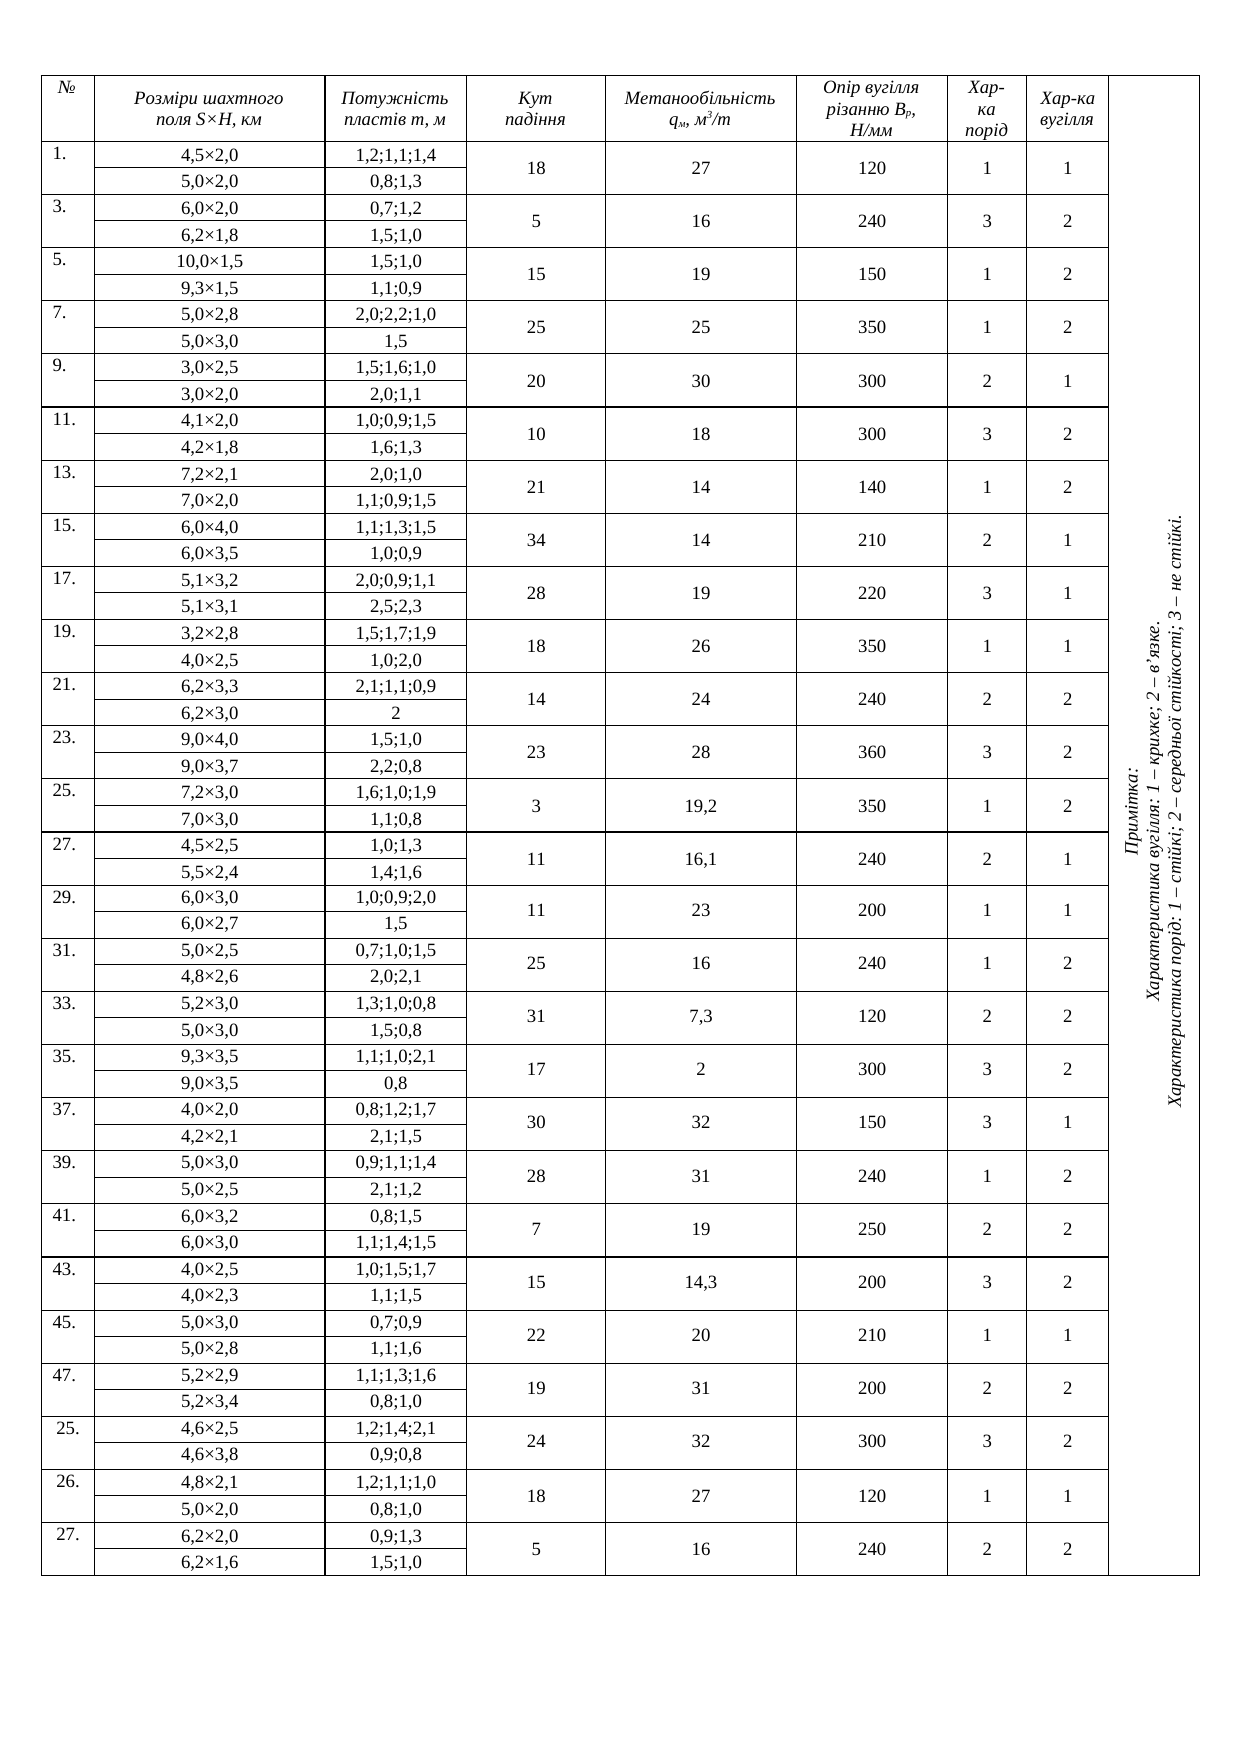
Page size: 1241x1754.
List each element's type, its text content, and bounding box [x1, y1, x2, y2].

table_cell 19,2 [606, 779, 796, 831]
table_cell 4,0×2,5 [95, 646, 324, 672]
table_cell 1 [1027, 1470, 1108, 1522]
table_header Хар-ка порід [948, 76, 1026, 141]
table_cell [42, 195, 94, 247]
table_cell 2 [1027, 1151, 1108, 1203]
table_cell [42, 1045, 94, 1097]
table_cell 1 [948, 779, 1026, 831]
table_cell 300 [797, 354, 947, 406]
table_cell 2 [948, 1204, 1026, 1256]
table_cell 6,2×1,8 [95, 221, 324, 247]
table_header Кут падіння [467, 76, 605, 141]
table_cell 3 [948, 408, 1026, 459]
table_cell 1 [948, 886, 1026, 938]
table_cell 200 [797, 886, 947, 938]
table_cell [42, 673, 94, 725]
table_cell 0,8;1,5 [326, 1204, 466, 1230]
table_cell 350 [797, 301, 947, 353]
table_cell 1,0;1,5;1,7 [326, 1258, 466, 1283]
table_cell 4,8×2,6 [95, 965, 324, 991]
table_cell 240 [797, 833, 947, 884]
table_cell 5,0×3,0 [95, 328, 324, 353]
table_cell 1 [1027, 514, 1108, 566]
table_cell 7 [467, 1204, 605, 1256]
table_cell 1,3;1,0;0,8 [326, 992, 466, 1017]
table_cell 1,1;1,3;1,6 [326, 1364, 466, 1389]
table_cell 18 [467, 1470, 605, 1522]
table_cell 1,1;1,6 [326, 1337, 466, 1363]
table_cell 0,9;1,1;1,4 [326, 1151, 466, 1177]
table_cell 1,0;2,0 [326, 646, 466, 672]
table_cell 1,0;1,3 [326, 833, 466, 858]
table_cell [42, 248, 94, 300]
table_cell 25 [467, 939, 605, 991]
table_cell 5,0×2,8 [95, 1337, 324, 1363]
table_cell [42, 726, 94, 778]
table_cell 3 [948, 195, 1026, 247]
table_cell 6,2×1,6 [95, 1549, 324, 1575]
table_cell 6,0×4,0 [95, 514, 324, 539]
table_cell 1,6;1,0;1,9 [326, 779, 466, 805]
table_cell 24 [606, 673, 796, 725]
table_cell 120 [797, 992, 947, 1044]
table_cell 5,2×2,9 [95, 1364, 324, 1389]
table_cell 5,0×2,5 [95, 939, 324, 964]
table_cell [42, 567, 94, 619]
table_cell [42, 301, 94, 353]
table_cell 14 [467, 673, 605, 725]
table_cell 14 [606, 461, 796, 513]
table_cell 6,0×3,0 [95, 886, 324, 911]
table_cell 3 [948, 726, 1026, 778]
table_cell 1,0;0,9 [326, 540, 466, 566]
table_cell 6,0×2,0 [95, 195, 324, 220]
table_cell 2,1;1,5 [326, 1125, 466, 1150]
table_cell 2 [1027, 1417, 1108, 1468]
table_cell 0,8;1,0 [326, 1390, 466, 1416]
table_cell 24 [467, 1417, 605, 1468]
table_header Потужність пластів m, м [326, 76, 466, 141]
table_cell 34 [467, 514, 605, 566]
table_cell 240 [797, 1151, 947, 1203]
table_cell 1,5;1,7;1,9 [326, 620, 466, 645]
table_cell 9,0×3,5 [95, 1071, 324, 1097]
table_cell 1,5 [326, 328, 466, 353]
table_cell 5,1×3,2 [95, 567, 324, 592]
table_cell 240 [797, 673, 947, 725]
table_cell [42, 833, 94, 884]
table_cell 0,8;1,0 [326, 1496, 466, 1522]
table_header Опір вугілля різанню Вр, Н/мм [797, 76, 947, 141]
table_cell [42, 514, 94, 566]
table_cell 1,5;1,0 [326, 248, 466, 273]
table_header Примітка: Характеристика вугілля: 1 – крихке; 2 – в’язке. Характеристика порід: 1 – стійкі; 2 – середньої стійкості; 3 – не стійкі. [1109, 76, 1199, 1575]
table_cell 1,5;0,8 [326, 1018, 466, 1044]
table_cell 1 [1027, 1311, 1108, 1363]
table_cell 22 [467, 1311, 605, 1363]
table_cell 11 [467, 833, 605, 884]
table_cell 1 [948, 1311, 1026, 1363]
table_cell 2 [1027, 408, 1108, 459]
table_cell 2 [1027, 248, 1108, 300]
table_cell 30 [606, 354, 796, 406]
table_cell 9,0×3,7 [95, 753, 324, 778]
table_cell 200 [797, 1258, 947, 1309]
table_cell 2 [1027, 992, 1108, 1044]
table_cell 28 [467, 567, 605, 619]
table_cell 1,1;1,3;1,5 [326, 514, 466, 539]
table_cell 2 [948, 992, 1026, 1044]
table_cell 31 [467, 992, 605, 1044]
table_cell 32 [606, 1098, 796, 1150]
table_cell 3,2×2,8 [95, 620, 324, 645]
table_cell 1 [948, 461, 1026, 513]
table_cell 2,0;2,2;1,0 [326, 301, 466, 327]
table_cell 18 [467, 142, 605, 194]
table_cell 2 [1027, 1364, 1108, 1416]
table_cell 1,1;1,5 [326, 1284, 466, 1309]
table_cell 120 [797, 142, 947, 194]
table_cell 4,5×2,5 [95, 833, 324, 858]
table_cell 6,0×2,7 [95, 912, 324, 938]
table_cell 5,2×3,4 [95, 1390, 324, 1416]
table_cell 2,2;0,8 [326, 753, 466, 778]
table_cell 0,9;0,8 [326, 1443, 466, 1468]
table_cell 240 [797, 1523, 947, 1575]
table_cell 2 [1027, 1258, 1108, 1309]
table_cell [42, 620, 94, 672]
table_cell 0,8 [326, 1071, 466, 1097]
table_cell 1 [1027, 833, 1108, 884]
table_cell 4,0×2,5 [95, 1258, 324, 1283]
table_header Розміри шахтного поля S×H, км [95, 76, 324, 141]
table_cell 140 [797, 461, 947, 513]
table_cell 1,1;0,8 [326, 806, 466, 831]
table_cell [42, 142, 94, 194]
table_cell 15 [467, 1258, 605, 1309]
table_cell 27 [606, 142, 796, 194]
table_cell 1,0;0,9;1,5 [326, 408, 466, 433]
table_cell 300 [797, 408, 947, 459]
table_cell 9,3×3,5 [95, 1045, 324, 1070]
table_cell 2 [606, 1045, 796, 1097]
table_cell 2 [948, 1364, 1026, 1416]
table_cell 4,6×3,8 [95, 1443, 324, 1468]
table_cell 21 [467, 461, 605, 513]
table_cell 350 [797, 779, 947, 831]
table_cell 16 [606, 195, 796, 247]
table_cell 4,0×2,3 [95, 1284, 324, 1309]
table_cell 6,0×3,0 [95, 1231, 324, 1256]
table_cell 2,0;0,9;1,1 [326, 567, 466, 592]
table_cell 14,3 [606, 1258, 796, 1309]
table_cell 360 [797, 726, 947, 778]
table_cell [42, 461, 94, 513]
table_cell [42, 408, 94, 459]
table_cell 2 [1027, 726, 1108, 778]
table_cell 4,8×2,1 [95, 1470, 324, 1495]
table_cell [42, 354, 94, 406]
table_cell 3 [948, 1098, 1026, 1150]
table_cell 4,1×2,0 [95, 408, 324, 433]
table_cell 7,0×2,0 [95, 487, 324, 513]
table_cell 1,6;1,3 [326, 434, 466, 459]
table_cell 23 [467, 726, 605, 778]
table_cell 5,0×3,0 [95, 1018, 324, 1044]
table_cell 2,0;1,1 [326, 381, 466, 406]
table_cell 2 [1027, 779, 1108, 831]
table_cell 32 [606, 1417, 796, 1468]
table_cell 2 [1027, 195, 1108, 247]
table_cell 4,6×2,5 [95, 1417, 324, 1442]
table_cell 1,5 [326, 912, 466, 938]
table_cell [42, 1364, 94, 1416]
table_cell 19 [467, 1364, 605, 1416]
table_cell 5,2×3,0 [95, 992, 324, 1017]
table_cell 5,0×2,0 [95, 1496, 324, 1522]
table_cell 1,4;1,6 [326, 859, 466, 884]
table_cell 14 [606, 514, 796, 566]
table_cell [42, 1204, 94, 1256]
table_cell 20 [606, 1311, 796, 1363]
table_cell [42, 939, 94, 991]
table_cell 4,5×2,0 [95, 142, 324, 167]
table_cell 3 [948, 1045, 1026, 1097]
table_cell 120 [797, 1470, 947, 1522]
table_cell 2 [326, 700, 466, 725]
table_cell 2 [948, 354, 1026, 406]
table_cell 5,1×3,1 [95, 593, 324, 619]
table_cell 3 [948, 567, 1026, 619]
table_cell 1,2;1,1;1,4 [326, 142, 466, 167]
table_cell 11 [467, 886, 605, 938]
table_cell 6,0×3,2 [95, 1204, 324, 1230]
table_cell 0,7;0,9 [326, 1311, 466, 1336]
table_cell 2 [948, 514, 1026, 566]
table_cell 1 [1027, 1098, 1108, 1150]
table_cell 9,0×4,0 [95, 726, 324, 752]
table_cell 7,2×3,0 [95, 779, 324, 805]
table_cell [42, 886, 94, 938]
table_cell 18 [606, 408, 796, 459]
table_cell 3,0×2,5 [95, 354, 324, 380]
table_cell 7,0×3,0 [95, 806, 324, 831]
table_cell 19 [606, 1204, 796, 1256]
table_cell 2,0;1,0 [326, 461, 466, 486]
table_cell 2 [948, 673, 1026, 725]
table_cell 1,2;1,1;1,0 [326, 1470, 466, 1495]
table_cell 4,2×2,1 [95, 1125, 324, 1150]
table_cell 1 [948, 620, 1026, 672]
table_cell 1 [948, 301, 1026, 353]
table_cell 1,1;1,0;2,1 [326, 1045, 466, 1070]
table_cell 6,2×2,0 [95, 1523, 324, 1548]
table_cell 3 [948, 1258, 1026, 1309]
table_cell 27 [606, 1470, 796, 1522]
table_cell 2 [1027, 461, 1108, 513]
table_cell 1,5;1,0 [326, 1549, 466, 1575]
table_cell 150 [797, 1098, 947, 1150]
table_header Метанообільність qм, м3/т [606, 76, 796, 141]
table_header Хар-ка вугілля [1027, 76, 1108, 141]
table_cell 7,2×2,1 [95, 461, 324, 486]
table_cell 2,0;2,1 [326, 965, 466, 991]
table_cell 15 [467, 248, 605, 300]
table_cell 1,5;1,6;1,0 [326, 354, 466, 380]
table_cell 1 [948, 248, 1026, 300]
table_cell 5,0×2,8 [95, 301, 324, 327]
table_cell 19 [606, 567, 796, 619]
table_cell 25. [42, 1417, 94, 1468]
table_cell 1 [948, 939, 1026, 991]
table_cell 4,2×1,8 [95, 434, 324, 459]
table_cell 5 [467, 1523, 605, 1575]
table_cell 10,0×1,5 [95, 248, 324, 273]
table_cell 2,1;1,2 [326, 1178, 466, 1203]
table_cell 5,0×2,5 [95, 1178, 324, 1203]
table_cell 4,0×2,0 [95, 1098, 324, 1123]
table_cell 16 [606, 1523, 796, 1575]
table_cell 9,3×1,5 [95, 275, 324, 300]
table_cell 26 [606, 620, 796, 672]
table_cell 2 [948, 833, 1026, 884]
table_cell 30 [467, 1098, 605, 1150]
table_cell 2 [948, 1523, 1026, 1575]
table_cell 1,5;1,0 [326, 221, 466, 247]
table_cell 5,5×2,4 [95, 859, 324, 884]
table_cell 1 [1027, 354, 1108, 406]
table_cell 240 [797, 195, 947, 247]
table_cell 3,0×2,0 [95, 381, 324, 406]
table_cell 240 [797, 939, 947, 991]
table_cell 6,0×3,5 [95, 540, 324, 566]
table_cell 28 [467, 1151, 605, 1203]
table_cell 25 [467, 301, 605, 353]
table_cell 2 [1027, 673, 1108, 725]
table_cell 2,1;1,1;0,9 [326, 673, 466, 698]
table_cell 300 [797, 1045, 947, 1097]
table_header № [42, 76, 94, 141]
table_cell 5,0×3,0 [95, 1151, 324, 1177]
table_cell [42, 1151, 94, 1203]
table_cell 26. [42, 1470, 94, 1522]
table_cell 0,7;1,2 [326, 195, 466, 220]
table_cell 200 [797, 1364, 947, 1416]
table_cell 1,1;0,9 [326, 275, 466, 300]
table_cell [42, 1258, 94, 1309]
table_cell 1 [1027, 620, 1108, 672]
table_cell 16,1 [606, 833, 796, 884]
table_cell 210 [797, 514, 947, 566]
table_cell 250 [797, 1204, 947, 1256]
table_cell 2 [1027, 1204, 1108, 1256]
table_cell [42, 992, 94, 1044]
table_cell [42, 1311, 94, 1363]
table_cell [42, 1098, 94, 1150]
table_cell 23 [606, 886, 796, 938]
table_cell 210 [797, 1311, 947, 1363]
table_cell 20 [467, 354, 605, 406]
table_cell 150 [797, 248, 947, 300]
table_cell 2 [1027, 1045, 1108, 1097]
table_cell 0,9;1,3 [326, 1523, 466, 1548]
table_cell 17 [467, 1045, 605, 1097]
table_cell 19 [606, 248, 796, 300]
table_cell 2 [1027, 301, 1108, 353]
table_cell [42, 779, 94, 831]
table_cell 2,5;2,3 [326, 593, 466, 619]
table_cell 0,8;1,2;1,7 [326, 1098, 466, 1123]
table_cell 5,0×2,0 [95, 168, 324, 194]
table_cell 1,1;1,4;1,5 [326, 1231, 466, 1256]
table_cell 1,2;1,4;2,1 [326, 1417, 466, 1442]
table_cell 25 [606, 301, 796, 353]
table_cell 28 [606, 726, 796, 778]
table_cell 31 [606, 1151, 796, 1203]
table_cell 220 [797, 567, 947, 619]
table_cell 1 [1027, 567, 1108, 619]
table_cell 0,7;1,0;1,5 [326, 939, 466, 964]
table_cell 10 [467, 408, 605, 459]
table_cell 300 [797, 1417, 947, 1468]
table_cell 27. [42, 1523, 94, 1575]
table_cell 1 [948, 1151, 1026, 1203]
table_cell 1,5;1,0 [326, 726, 466, 752]
table_cell 1 [1027, 142, 1108, 194]
table_cell 6,2×3,0 [95, 700, 324, 725]
table_cell 5 [467, 195, 605, 247]
table_cell 2 [1027, 939, 1108, 991]
table_cell 1,0;0,9;2,0 [326, 886, 466, 911]
table_cell 2 [1027, 1523, 1108, 1575]
table_cell 18 [467, 620, 605, 672]
table_cell 3 [467, 779, 605, 831]
table_cell 0,8;1,3 [326, 168, 466, 194]
table_cell 1 [948, 1470, 1026, 1522]
table_cell 350 [797, 620, 947, 672]
table_cell 1 [1027, 886, 1108, 938]
table_cell 3 [948, 1417, 1026, 1468]
table_cell 16 [606, 939, 796, 991]
table_cell 31 [606, 1364, 796, 1416]
table_cell 7,3 [606, 992, 796, 1044]
table_cell 5,0×3,0 [95, 1311, 324, 1336]
table_cell 1 [948, 142, 1026, 194]
table_cell 1,1;0,9;1,5 [326, 487, 466, 513]
table_cell 6,2×3,3 [95, 673, 324, 698]
